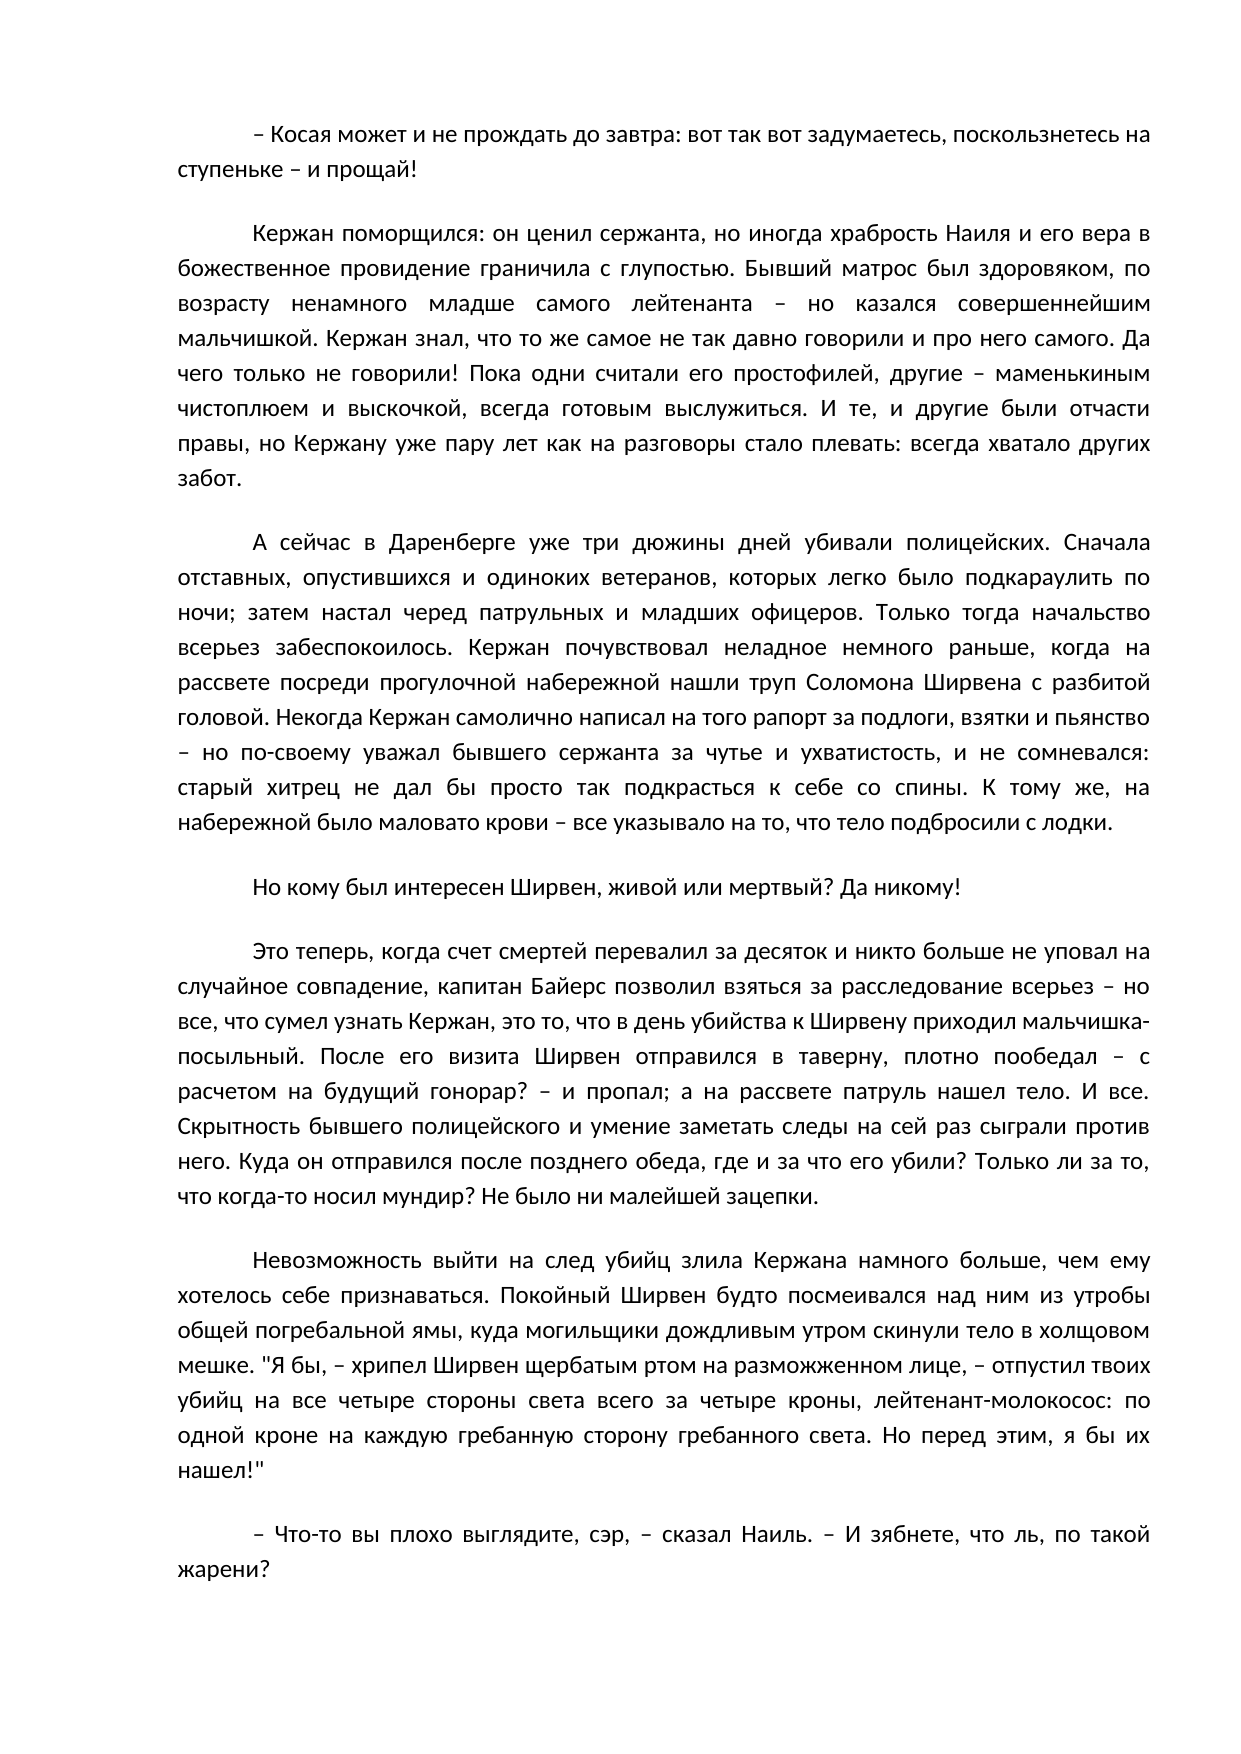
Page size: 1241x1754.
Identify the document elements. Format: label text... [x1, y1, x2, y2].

text Невозможность выйти на след убийц злила Кержана намного больше, чем ему хотелось себе признаваться. Покойный Ширвен будто посмеивался над ним из утробы общей погребальной ямы, куда могильщики дождливым утром скинули тело в холщовом мешке. "Я бы, – хрипел Ширвен щербатым ртом на разможженном лице, – отпустил твоих убийц на все четыре стороны света всего за четыре кроны, лейтенант-молокосос: по одной кроне на каждую гребанную сторону гребанного света. Но перед этим, я бы их нашел!" [177, 1244, 1152, 1484]
text Но кому был интересен Ширвен, живой или мертвый? Да никому! [177, 871, 1152, 901]
text Кержан поморщился: он ценил сержанта, но иногда храбрость Наиля и его вера в божественное провидение граничила с глупостью. Бывший матрос был здоровяком, по возрасту ненамного младше самого лейтенанта – но казался совершеннейшим мальчишкой. Кержан знал, что то же самое не так давно говорили и про него самого. Да чего только не говорили! Пока одни считали его простофилей, другие – маменькиным чистоплюем и выскочкой, всегда готовым выслужиться. И те, и другие были отчасти правы, но Кержану уже пару лет как на разговоры стало плевать: всегда хватало других забот. [177, 217, 1152, 493]
text Это теперь, когда счет смертей перевалил за десяток и никто больше не уповал на случайное совпадение, капитан Байерс позволил взяться за расследование всерьез – но все, что сумел узнать Кержан, это то, что в день убийства к Ширвену приходил мальчишка-посыльный. После его визита Ширвен отправился в таверну, плотно пообедал – с расчетом на будущий гонорар? – и пропал; а на рассвете патруль нашел тело. И все. Скрытность бывшего полицейского и умение заметать следы на сей раз сыграли против него. Куда он отправился после позднего обеда, где и за что его убили? Только ли за то, что когда-то носил мундир? Не было ни малейшей зацепки. [177, 935, 1152, 1210]
text А сейчас в Даренберге уже три дюжины дней убивали полицейских. Сначала отставных, опустившихся и одиноких ветеранов, которых легко было подкараулить по ночи; затем настал черед патрульных и младших офицеров. Только тогда начальство всерьез забеспокоилось. Кержан почувствовал неладное немного раньше, когда на рассвете посреди прогулочной набережной нашли труп Соломона Ширвена с разбитой головой. Некогда Кержан самолично написал на того рапорт за подлоги, взятки и пьянство – но по-своему уважал бывшего сержанта за чутье и ухватистость, и не сомневался: старый хитрец не дал бы просто так подкрасться к себе со спины. К тому же, на набережной было маловато крови – все указывало на то, что тело подбросили с лодки. [177, 526, 1152, 837]
text – Косая может и не прождать до завтра: вот так вот задумаетесь, поскользнетесь на ступеньке – и прощай! [177, 118, 1152, 184]
text – Что-то вы плохо выглядите, сэр, – сказал Наиль. – И зябнете, что ль, по такой жарени? [177, 1518, 1152, 1584]
